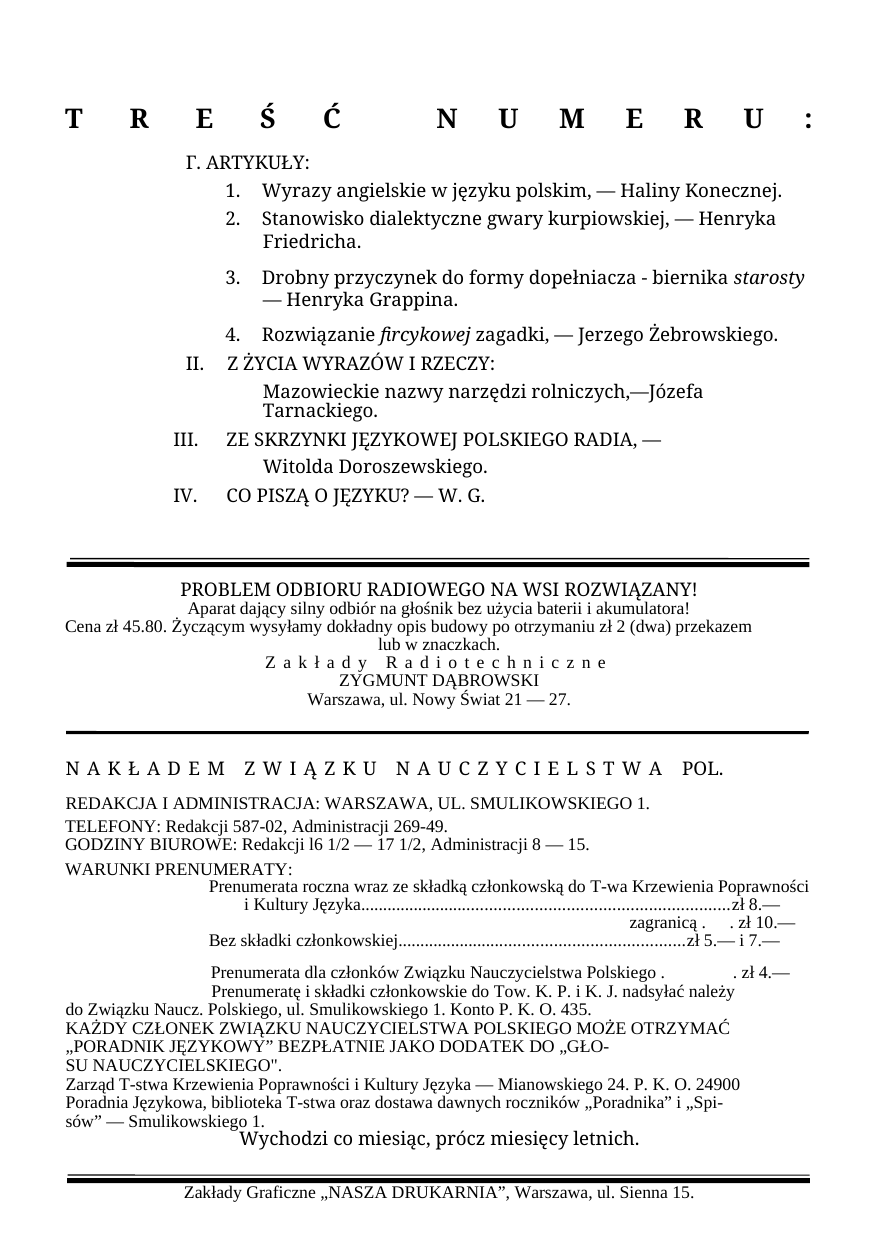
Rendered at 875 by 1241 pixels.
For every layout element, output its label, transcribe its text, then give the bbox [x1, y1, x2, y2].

text Witolda Doroszewskiego. [263, 459, 813, 477]
text Cena zł 45.80. Życzącym wysyłamy dokładny opis budowy po otrzymaniu zł 2 (dwa) przekazem [65, 618, 813, 636]
text Prenumerata roczna wraz ze składką członkowską do T-wa Krzewienia Poprawności i Kultury Języka zł 8.— [208, 878, 813, 914]
text Zarząd T-stwa Krzewienia Poprawności i Kultury Języka — Mianowskiego 24. P. K. O. 24900 Poradnia Językowa, biblioteka T-stwa oraz dostawa dawnych roczników „Poradnika” i „Spi- sów” — Smulikowskiego 1. [65, 1075, 813, 1131]
list Drobny przyczynek do formy dopełniacza - biernika starosty — Henryka Grappina. [225, 266, 813, 311]
text Aparat dający silny odbiór na głośnik bez użycia baterii i akumulatora! [65, 600, 813, 618]
text Bez składki członkowskiej zł 5.— i 7.— [208, 932, 813, 951]
text PROBLEM ODBIORU RADIOWEGO NA WSI ROZWIĄZANY! [65, 582, 813, 600]
text GODZINY BIUROWE: Redakcji l6 1/2 — 17 1/2, Administracji 8 — 15. [65, 836, 813, 853]
list ZE SKRZYNKI JĘZYKOWEJ POLSKIEGO RADIA, — [173, 431, 813, 450]
text Mazowieckie nazwy narzędzi rolniczych,—Józefa Tarnackiego. [263, 384, 813, 421]
list Wyrazy angielskie w języku polskim, — Haliny Konecznej. [225, 183, 813, 201]
text WARUNKI PRENUMERATY: [65, 861, 813, 878]
list Rozwiązanie fircykowej zagadki, — Jerzego Żebrowskiego. [225, 327, 813, 346]
list Stanowisko dialektyczne gwary kurpiowskiej, — Henryka Friedricha. [225, 207, 813, 253]
text zagranicą . . zł 10.— [629, 914, 813, 932]
text Г. ARTYKUŁY: [186, 154, 813, 173]
text TREŚĆ NUMERU: [65, 107, 813, 134]
text REDAKCJA I ADMINISTRACJA: WARSZAWA, UL. SMULIKOWSKIEGO 1. [65, 782, 811, 816]
list Z ŻYCIA WYRAZÓW I RZECZY: [186, 355, 813, 374]
text Wychodzi co miesiąc, prócz miesięcy letnich. [65, 1131, 813, 1149]
list CO PISZĄ O JĘZYKU? — W. G. [173, 487, 813, 506]
text Zakłady Radiotechniczne ZYGMUNT DĄBROWSKI Warszawa, ul. Nowy Świat 21 — 27. [65, 654, 813, 708]
text Prenumerata dla członków Związku Nauczycielstwa Polskiego . . zł 4.— [211, 964, 813, 982]
text lub w znaczkach. [65, 636, 813, 654]
text NAKŁADEM ZWIĄZKU NAUCZYCIELSTWA POL. [65, 748, 811, 782]
text Zakłady Graficzne „NASZA DRUKARNIA”, Warszawa, ul. Sienna 15. [160, 1184, 718, 1202]
text TELEFONY: Redakcji 587-02, Administracji 269-49. [65, 818, 813, 836]
text Prenumeratę i składki członkowskie do Tow. K. P. i K. J. nadsyłać należy do Związku Naucz. Polskiego, ul. Smulikowskiego 1. Konto P. K. O. 435. KAŻDY CZŁONEK ZWIĄZKU NAUCZYCIELSTWA POLSKIEGO MOŻE OTRZYMAĆ „PORADNIK JĘZYKOWY” BEZPŁATNIE JAKO DODATEK DO „GŁO- SU NAUCZYCIELSKIEGO". [65, 982, 813, 1075]
